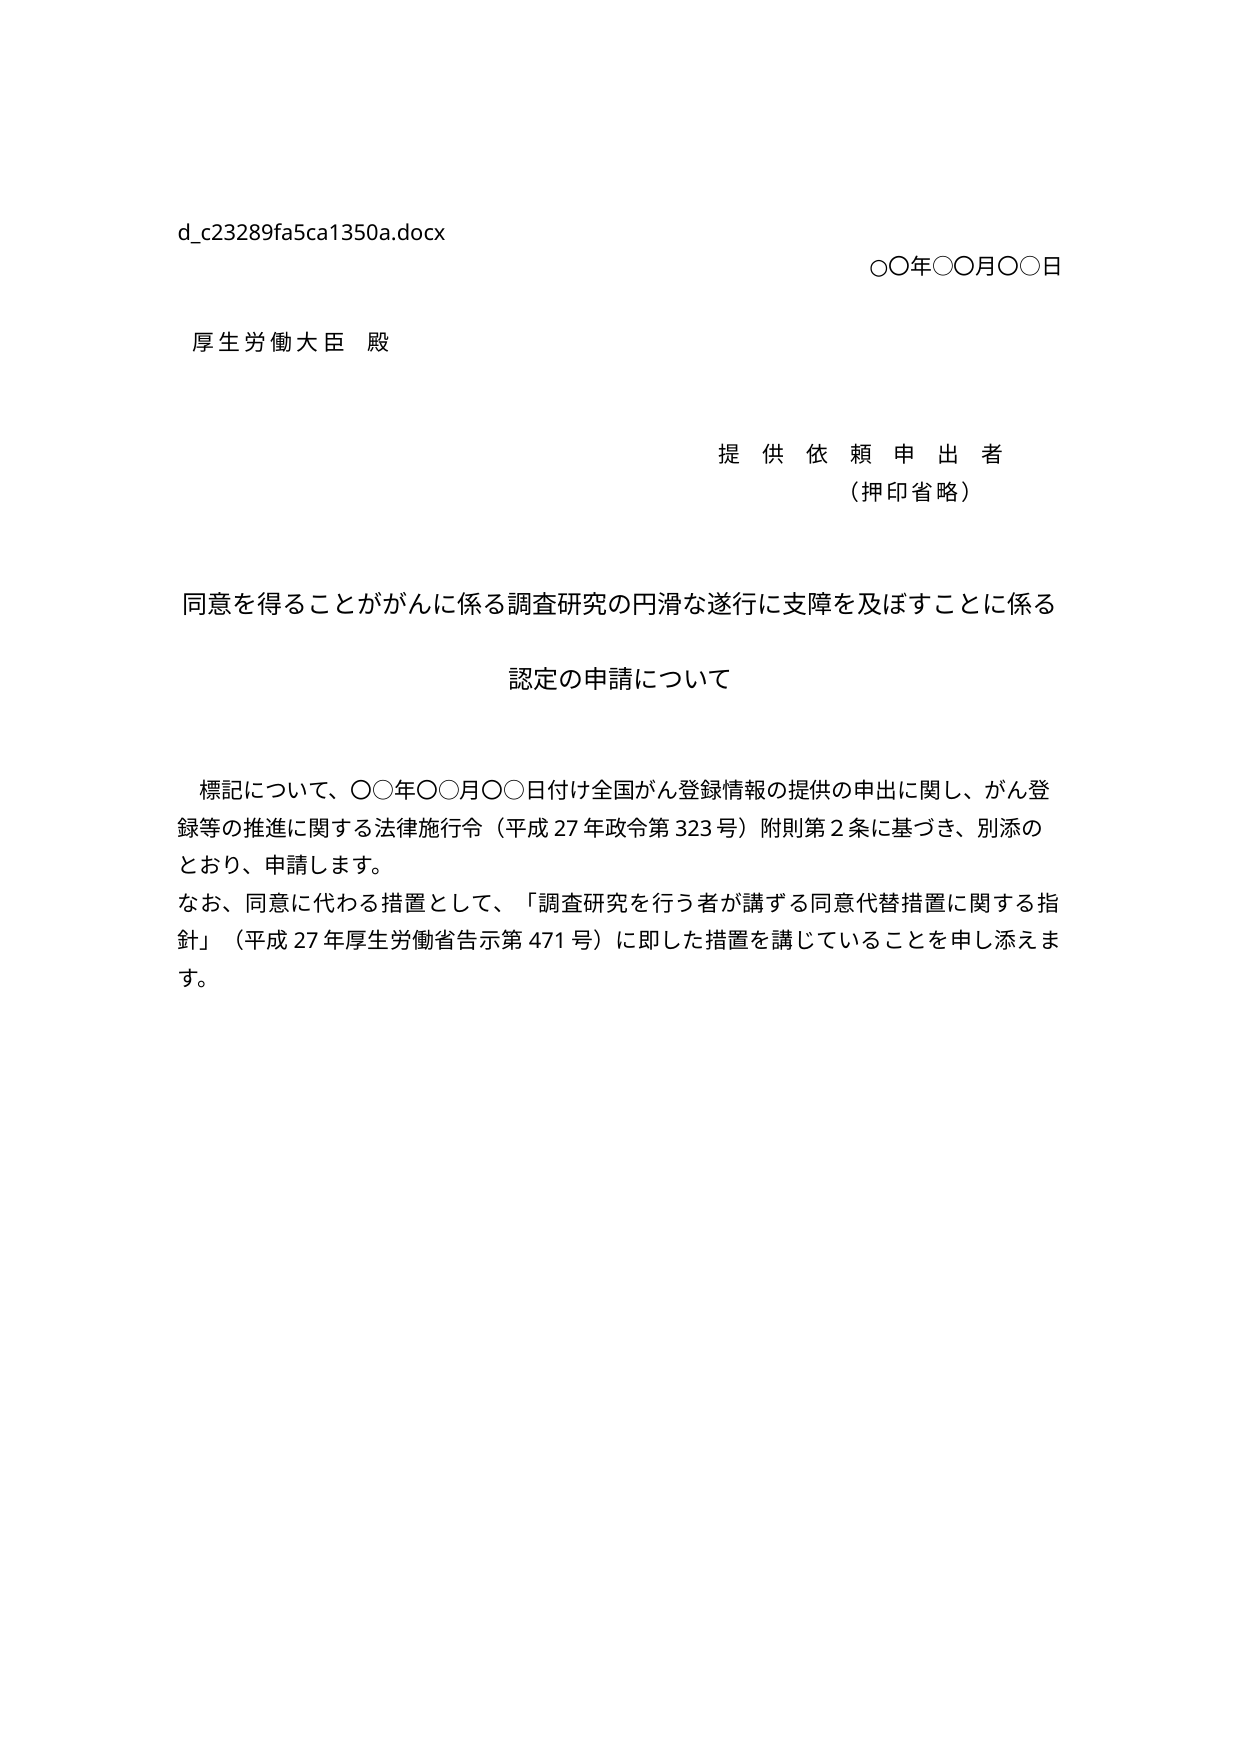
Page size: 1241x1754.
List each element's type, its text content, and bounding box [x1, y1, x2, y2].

text 厚生労働大臣 殿 [177, 322, 1063, 359]
text 提 供 依 頼 申 出 者 [177, 434, 1003, 472]
text （押印省略） [177, 472, 983, 509]
text ○〇年○〇月〇○日 [177, 247, 1063, 284]
text （様式第3-2号申請21_3） [177, 217, 1063, 247]
text なお、同意に代わる措置として、「調査研究を行う者が講ずる同意代替措置に関する指針」（平成27年厚生労働省告示第471号）に即した措置を講じていることを申し添えます。 [177, 883, 1063, 995]
text 標記について、〇○年〇○月〇○日付け全国がん登録情報の提供の申出に関し、がん登録等の推進に関する法律施行令（平成27年政令第323号）附則第２条に基づき、別添のとおり、申請します。 [177, 770, 1063, 883]
text 同意を得ることががんに係る調査研究の円滑な遂行に支障を及ぼすことに係る認定の申請について [177, 584, 1063, 697]
